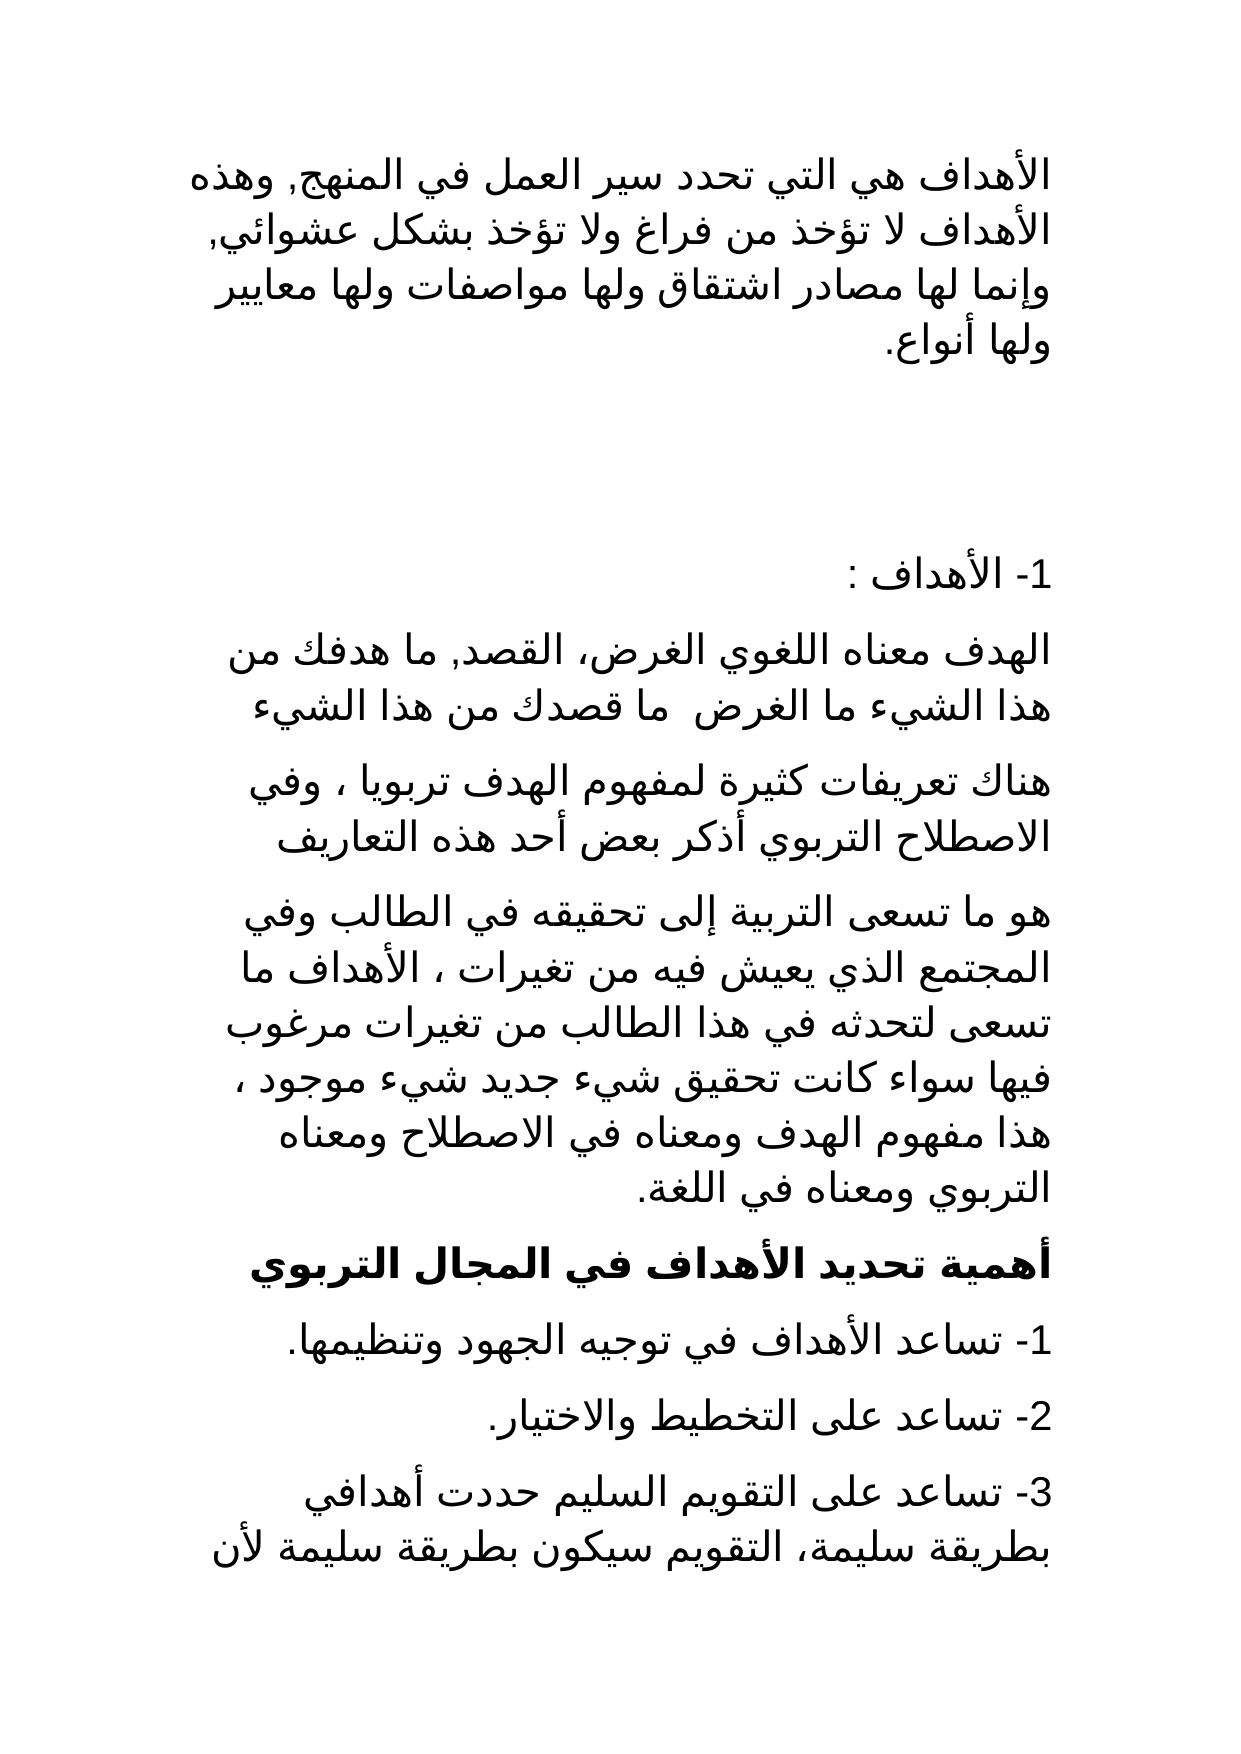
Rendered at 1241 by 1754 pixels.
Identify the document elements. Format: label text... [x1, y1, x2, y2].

text 1- الأهداف : [187, 550, 1053, 598]
text هو ما تسعى التربية إلى تحقيقه في الطالب وفي المجتمع الذي يعيش فيه من تغيرات ، الأهداف ما تسعى لتحدثه في هذا الطالب من تغيرات مرغوب فيها سواء كانت تحقيق شيء جديد شيء موجود ، هذا مفهوم الهدف ومعناه في الاصطلاح ومعناه التربوي ومعناه في اللغة. [187, 888, 1053, 1211]
text 1- تساعد الأهداف في توجيه الجهود وتنظيمها. [187, 1315, 1053, 1363]
text 2- تساعد على التخطيط والاختيار. [187, 1391, 1053, 1439]
text الأهداف هي التي تحدد سير العمل في المنهج, وهذه الأهداف لا تؤخذ من فراغ ولا تؤخذ بشكل عشوائي, وإنما لها مصادر اشتقاق ولها مواصفات ولها معايير ولها أنواع. [187, 150, 1053, 363]
text هناك تعريفات كثيرة لمفهوم الهدف تربويا ، وفي الاصطلاح التربوي أذكر بعض أحد هذه التعاريف [187, 757, 1053, 860]
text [187, 1467, 1053, 1570]
text أهمية تحديد الأهداف في المجال التربوي [187, 1239, 1053, 1287]
text الهدف معناه اللغوي الغرض، القصد, ما هدفك من هذا الشيء ما الغرض ما قصدك من هذا الشيء [187, 626, 1053, 729]
